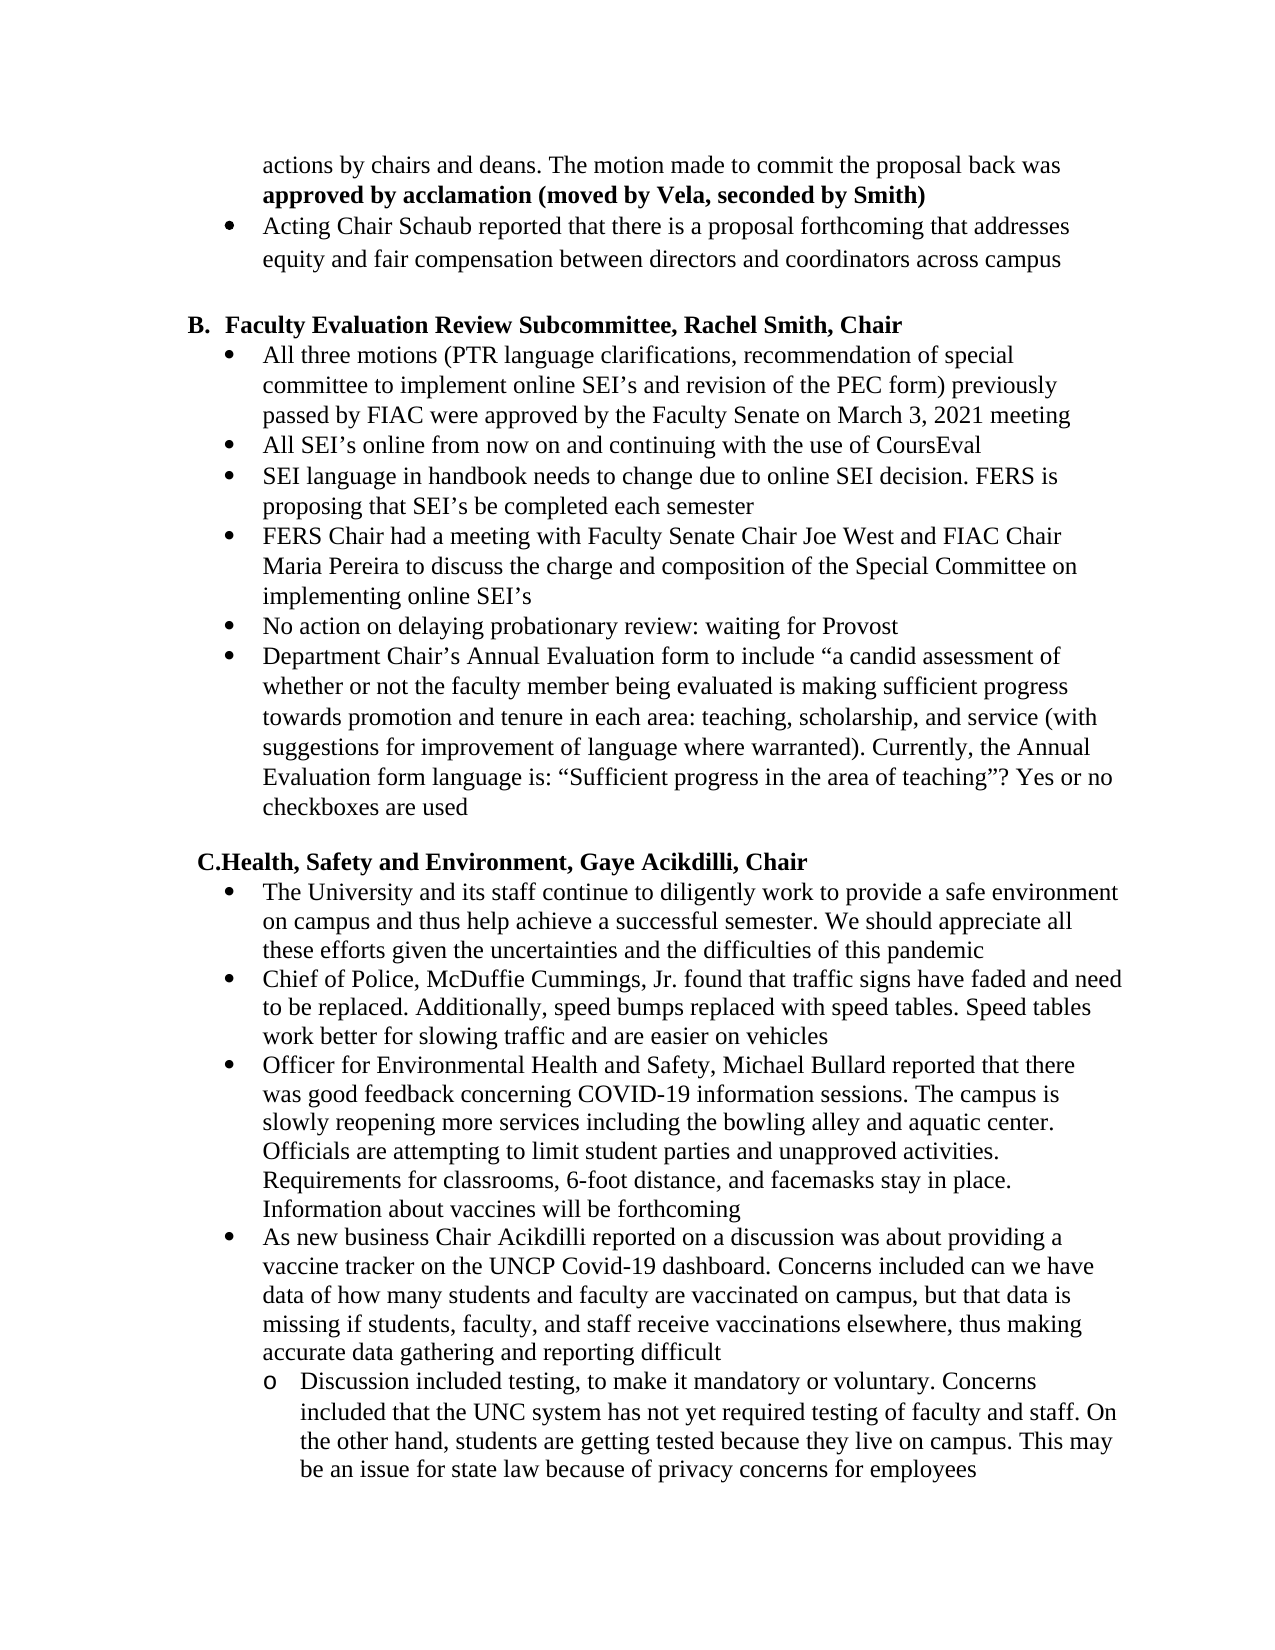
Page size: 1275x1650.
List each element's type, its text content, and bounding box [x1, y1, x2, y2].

list As new business Chair Acikdilli reported on a discussion was about providing a vaccine tracker on the UNCP Covid-19 dashboard. Concerns included can we have data of how many students and faculty are vaccinated on campus, but that data is missing if students, faculty, and staff receive vaccinations elsewhere, thus making accurate data gathering and reporting difficult [225, 1222, 1125, 1366]
list The University and its staff continue to diligently work to provide a safe environment on campus and thus help achieve a successful semester. We should appreciate all these efforts given the uncertainties and the difficulties of this pandemic [225, 877, 1125, 964]
list No action on delaying probationary review: waiting for Provost [225, 611, 1125, 640]
list Discussion included testing, to make it mandatory or voluntary. Concerns included that the UNC system has not yet required testing of faculty and staff. On the other hand, students are getting tested because they live on campus. This may be an issue for state law because of privacy concerns for employees [262, 1366, 1125, 1483]
list Acting Chair Schaub reported that there is a proposal forthcoming that addresses equity and fair compensation between directors and coordinators across campus [225, 211, 1125, 273]
list SEI language in handbook needs to change due to online SEI decision. FERS is proposing that SEI’s be completed each semester [225, 461, 1125, 519]
list All three motions (PTR language clarifications, recommendation of special committee to implement online SEI’s and revision of the PEC form) previously passed by FIAC were approved by the Faculty Senate on March 3, 2021 meeting [225, 340, 1125, 429]
list Chief of Police, McDuffie Cummings, Jr. found that traffic signs have faded and need to be replaced. Additionally, speed bumps replaced with speed tables. Speed tables work better for slowing traffic and are easier on vehicles [225, 964, 1125, 1050]
list All SEI’s online from now on and continuing with the use of CoursEval [225, 431, 1125, 459]
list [225, 150, 1125, 209]
list Officer for Environmental Health and Safety, Michael Bullard reported that there was good feedback concerning COVID-19 information sessions. The campus is slowly reopening more services including the bowling alley and aquatic center. Officials are attempting to limit student parties and unapproved activities. Requirements for classrooms, 6-foot distance, and facemasks stay in place. Information about vaccines will be forthcoming [225, 1050, 1125, 1222]
list Faculty Evaluation Review Subcommittee, Rachel Smith, Chair [187, 310, 1125, 339]
list Health, Safety and Environment, Gaye Acikdilli, Chair [197, 847, 1125, 876]
list FERS Chair had a meeting with Faculty Senate Chair Joe West and FIAC Chair Maria Pereira to discuss the charge and composition of the Special Committee on implementing online SEI’s [225, 521, 1125, 610]
list Department Chair’s Annual Evaluation form to include “a candid assessment of whether or not the faculty member being evaluated is making sufficient progress towards promotion and tenure in each area: teaching, scholarship, and service (with suggestions for improvement of language where warranted). Currently, the Annual Evaluation form language is: “Sufficient progress in the area of teaching”? Yes or no checkboxes are used [225, 641, 1125, 821]
